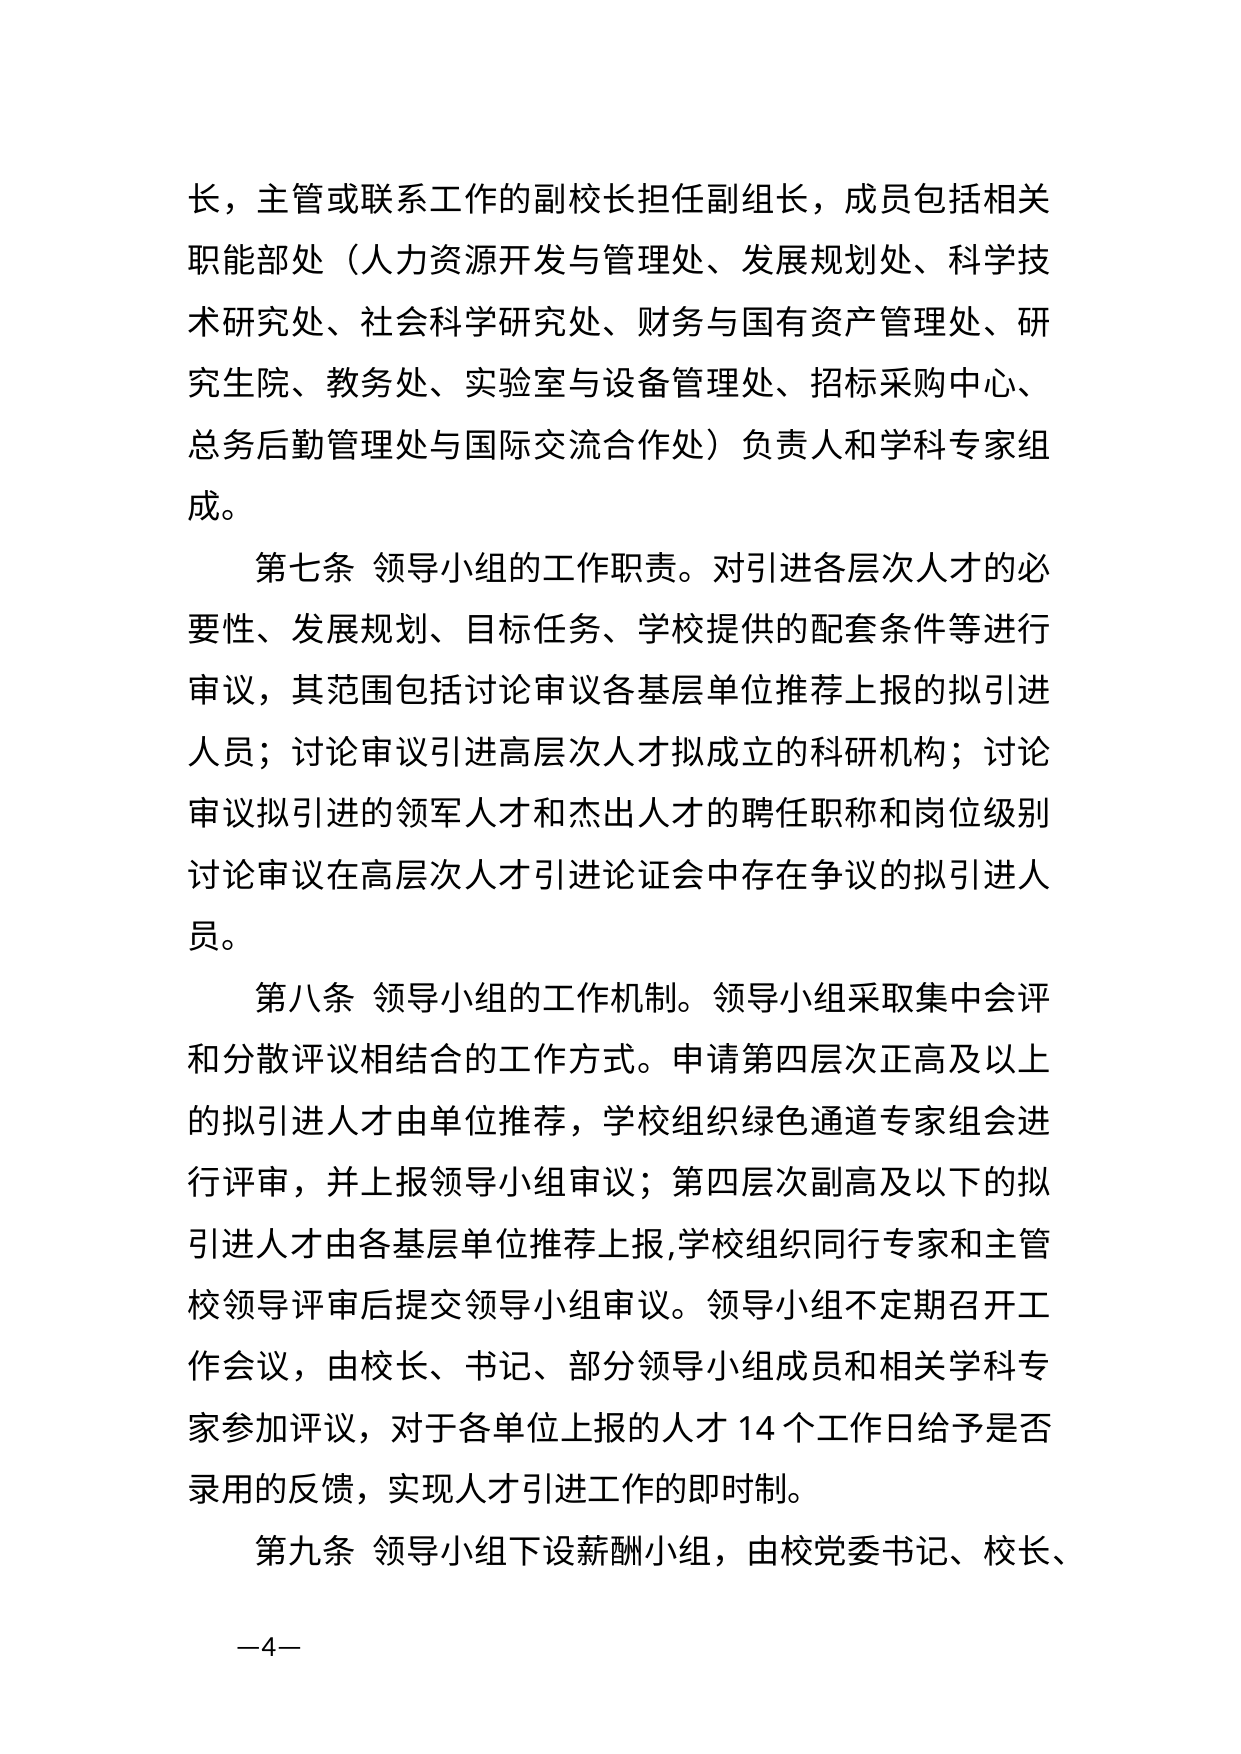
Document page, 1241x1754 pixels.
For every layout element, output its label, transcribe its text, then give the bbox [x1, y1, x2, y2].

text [187, 1514, 1053, 1576]
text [187, 162, 1053, 531]
text 第七条 领导小组的工作职责。对引进各层次人才的必要性、发展规划、目标任务、学校提供的配套条件等进行审议，其范围包括讨论审议各基层单位推荐上报的拟引进人员；讨论审议引进高层次人才拟成立的科研机构；讨论审议拟引进的领军人才和杰出人才的聘任职称和岗位级别；讨论审议在高层次人才引进论证会中存在争议的拟引进人员。 [187, 531, 1053, 961]
text 第八条 领导小组的工作机制。领导小组采取集中会评和分散评议相结合的工作方式。申请第四层次正高及以上的拟引进人才由单位推荐，学校组织绿色通道专家组会进行评审，并上报领导小组审议；第四层次副高及以下的拟引进人才由各基层单位推荐上报,学校组织同行专家和主管校领导评审后提交领导小组审议。领导小组不定期召开工作会议，由校长、书记、部分领导小组成员和相关学科专家参加评议，对于各单位上报的人才14个工作日给予是否录用的反馈，实现人才引进工作的即时制。 [187, 961, 1053, 1514]
